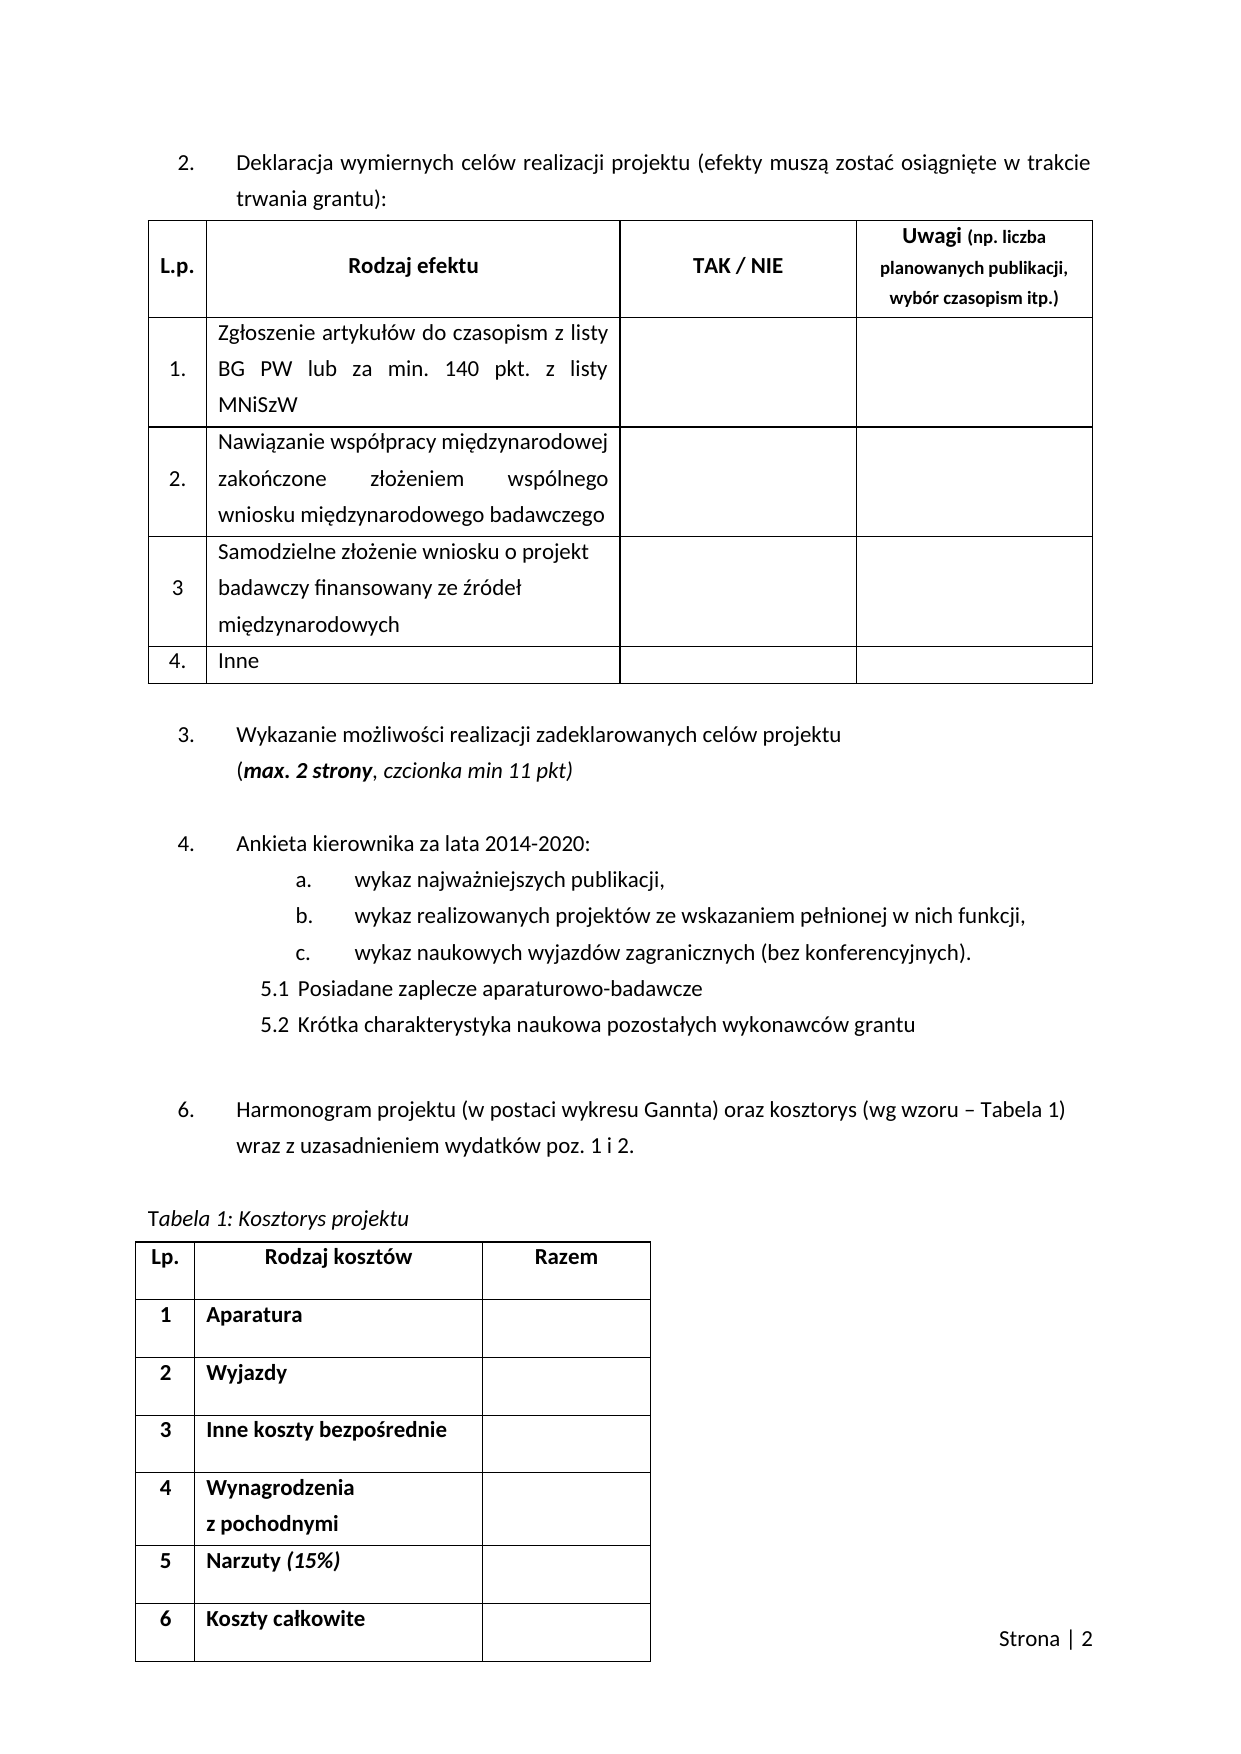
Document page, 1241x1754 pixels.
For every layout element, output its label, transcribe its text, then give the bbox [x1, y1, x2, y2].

table_cell [621, 647, 856, 682]
table_cell [483, 1416, 650, 1472]
table_cell Inne [207, 647, 619, 682]
table_header Uwagi (np. liczba planowanych publikacji, wybór czasopism itp.) [857, 221, 1092, 317]
table_cell [857, 647, 1092, 682]
list wykaz naukowych wyjazdów zagranicznych (bez konferencyjnych). [295, 938, 1093, 966]
list Krótka charakterystyka naukowa pozostałych wykonawców grantu [260, 1011, 1093, 1039]
table_cell 3 [136, 1416, 194, 1472]
table_cell 1. [149, 318, 206, 426]
table_cell Wyjazdy [195, 1358, 482, 1414]
table_cell Wynagrodzenia z pochodnymi [195, 1473, 482, 1545]
list Harmonogram projektu (w postaci wykresu Gannta) oraz kosztorys (wg wzoru – Tabela 1) wraz z uzasadnieniem wydatków poz. 1 i 2. [177, 1095, 1093, 1159]
list Deklaracja wymiernych celów realizacji projektu (efekty muszą zostać osiągnięte w trakcie trwania grantu): [177, 148, 1093, 212]
table_cell Nawiązanie współpracy międzynarodowej zakończone złożeniem wspólnego wniosku międzynarodowego badawczego [207, 428, 619, 536]
table_cell [483, 1473, 650, 1545]
table_cell [857, 537, 1092, 646]
table_cell [483, 1546, 650, 1603]
table_header Lp. [136, 1243, 194, 1299]
table_cell Inne koszty bezpośrednie [195, 1416, 482, 1472]
table_header Rodzaj kosztów [195, 1243, 482, 1299]
table_cell 3 [149, 537, 206, 646]
table_header Razem [483, 1243, 650, 1299]
list (max. 2 strony, czcionka min 11 pkt) [236, 756, 1093, 784]
table_cell [857, 318, 1092, 426]
table_cell 6 [136, 1604, 194, 1661]
table_cell 2 [136, 1358, 194, 1414]
table_cell [621, 537, 856, 646]
table_cell Aparatura [195, 1300, 482, 1357]
table_cell Koszty całkowite [195, 1604, 482, 1661]
text Tabela 1: Kosztorys projektu [148, 1204, 1093, 1232]
table_cell [483, 1604, 650, 1661]
table_cell 2. [149, 428, 206, 536]
table_cell [483, 1300, 650, 1357]
table_cell 1 [136, 1300, 194, 1357]
table_cell [621, 318, 856, 426]
table_cell 5 [136, 1546, 194, 1603]
table_cell Narzuty (15%) [195, 1546, 482, 1603]
table_cell [857, 428, 1092, 536]
table_cell [621, 428, 856, 536]
table_cell Samodzielne złożenie wniosku o projekt badawczy finansowany ze źródeł międzynarodowych [207, 537, 619, 646]
table_cell 4. [149, 647, 206, 682]
table_cell 4 [136, 1473, 194, 1545]
list Wykazanie możliwości realizacji zadeklarowanych celów projektu [177, 720, 1093, 748]
table_header TAK / NIE [621, 221, 856, 317]
table_cell [483, 1358, 650, 1414]
table_header Rodzaj efektu [207, 221, 619, 317]
list Ankieta kierownika za lata 2014-2020: [177, 829, 1093, 857]
list wykaz najważniejszych publikacji, [295, 865, 1093, 893]
list wykaz realizowanych projektów ze wskazaniem pełnionej w nich funkcji, [295, 902, 1093, 929]
table_header L.p. [149, 221, 206, 317]
list Posiadane zaplecze aparaturowo-badawcze [260, 974, 1093, 1002]
table_cell Zgłoszenie artykułów do czasopism z listy BG PW lub za min. 140 pkt. z listy MNiSzW [207, 318, 619, 426]
